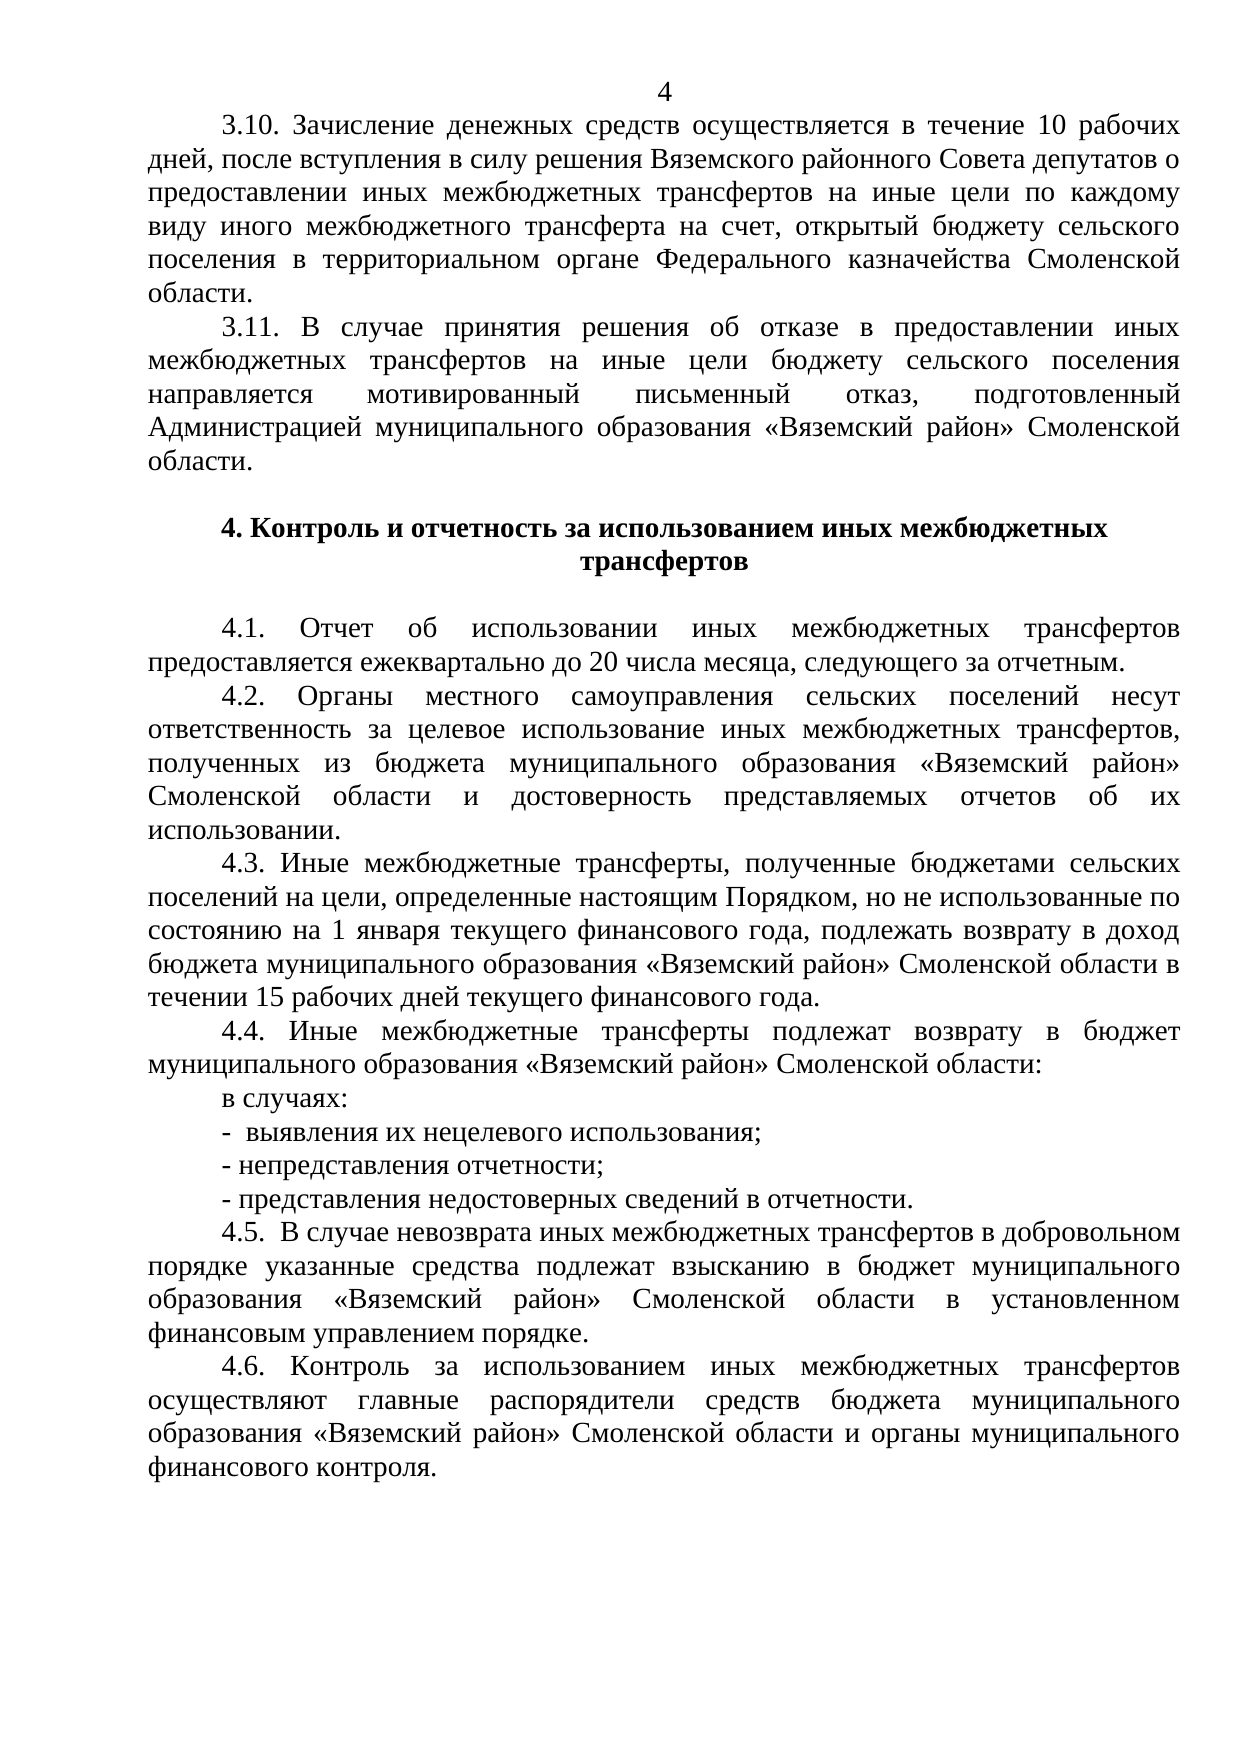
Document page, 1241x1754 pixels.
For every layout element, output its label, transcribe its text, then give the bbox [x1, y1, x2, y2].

text 3.11. В случае принятия решения об отказе в предоставлении иных межбюджетных трансфертов на иные цели бюджету сельского поселения направляется мотивированный письменный отказ, подготовленный Администрацией муниципального образования «Вяземский район» Смоленской области. [148, 309, 1181, 476]
text 4.4. Иные межбюджетные трансферты подлежат возврату в бюджет муниципального образования «Вяземский район» Смоленской области: [148, 1013, 1181, 1080]
text 4.3. Иные межбюджетные трансферты, полученные бюджетами сельских поселений на цели, определенные настоящим Порядком, но не использованные по состоянию на 1 января текущего финансового года, подлежать возврату в доход бюджета муниципального образования «Вяземский район» Смоленской области в течении 15 рабочих дней текущего финансового года. [148, 845, 1181, 1013]
text 4.2. Органы местного самоуправления сельских поселений несут ответственность за целевое использование иных межбюджетных трансфертов, полученных из бюджета муниципального образования «Вяземский район» Смоленской области и достоверность представляемых отчетов об их использовании. [148, 678, 1181, 845]
text в случаях: [148, 1080, 1181, 1114]
text - представления недостоверных сведений в отчетности. [148, 1181, 1181, 1214]
text 4.1. Отчет об использовании иных межбюджетных трансфертов предоставляется ежеквартально до 20 числа месяца, следующего за отчетным. [148, 611, 1181, 678]
text 3.10. Зачисление денежных средств осуществляется в течение 10 рабочих дней, после вступления в силу решения Вяземского районного Совета депутатов о предоставлении иных межбюджетных трансфертов на иные цели по каждому виду иного межбюджетного трансферта на счет, открытый бюджету сельского поселения в территориальном органе Федерального казначейства Смоленской области. [148, 107, 1181, 309]
text 4. Контроль и отчетность за использованием иных межбюджетных трансфертов [148, 510, 1181, 577]
text - непредставления отчетности; [148, 1147, 1181, 1181]
text - выявления их нецелевого использования; [148, 1114, 1181, 1147]
text 4.6. Контроль за использованием иных межбюджетных трансфертов осуществляют главные распорядители средств бюджета муниципального образования «Вяземский район» Смоленской области и органы муниципального финансового контроля. [148, 1348, 1181, 1483]
text 4.5. В случае невозврата иных межбюджетных трансфертов в добровольном порядке указанные средства подлежат взысканию в бюджет муниципального образования «Вяземский район» Смоленской области в установленном финансовым управлением порядке. [148, 1214, 1181, 1348]
